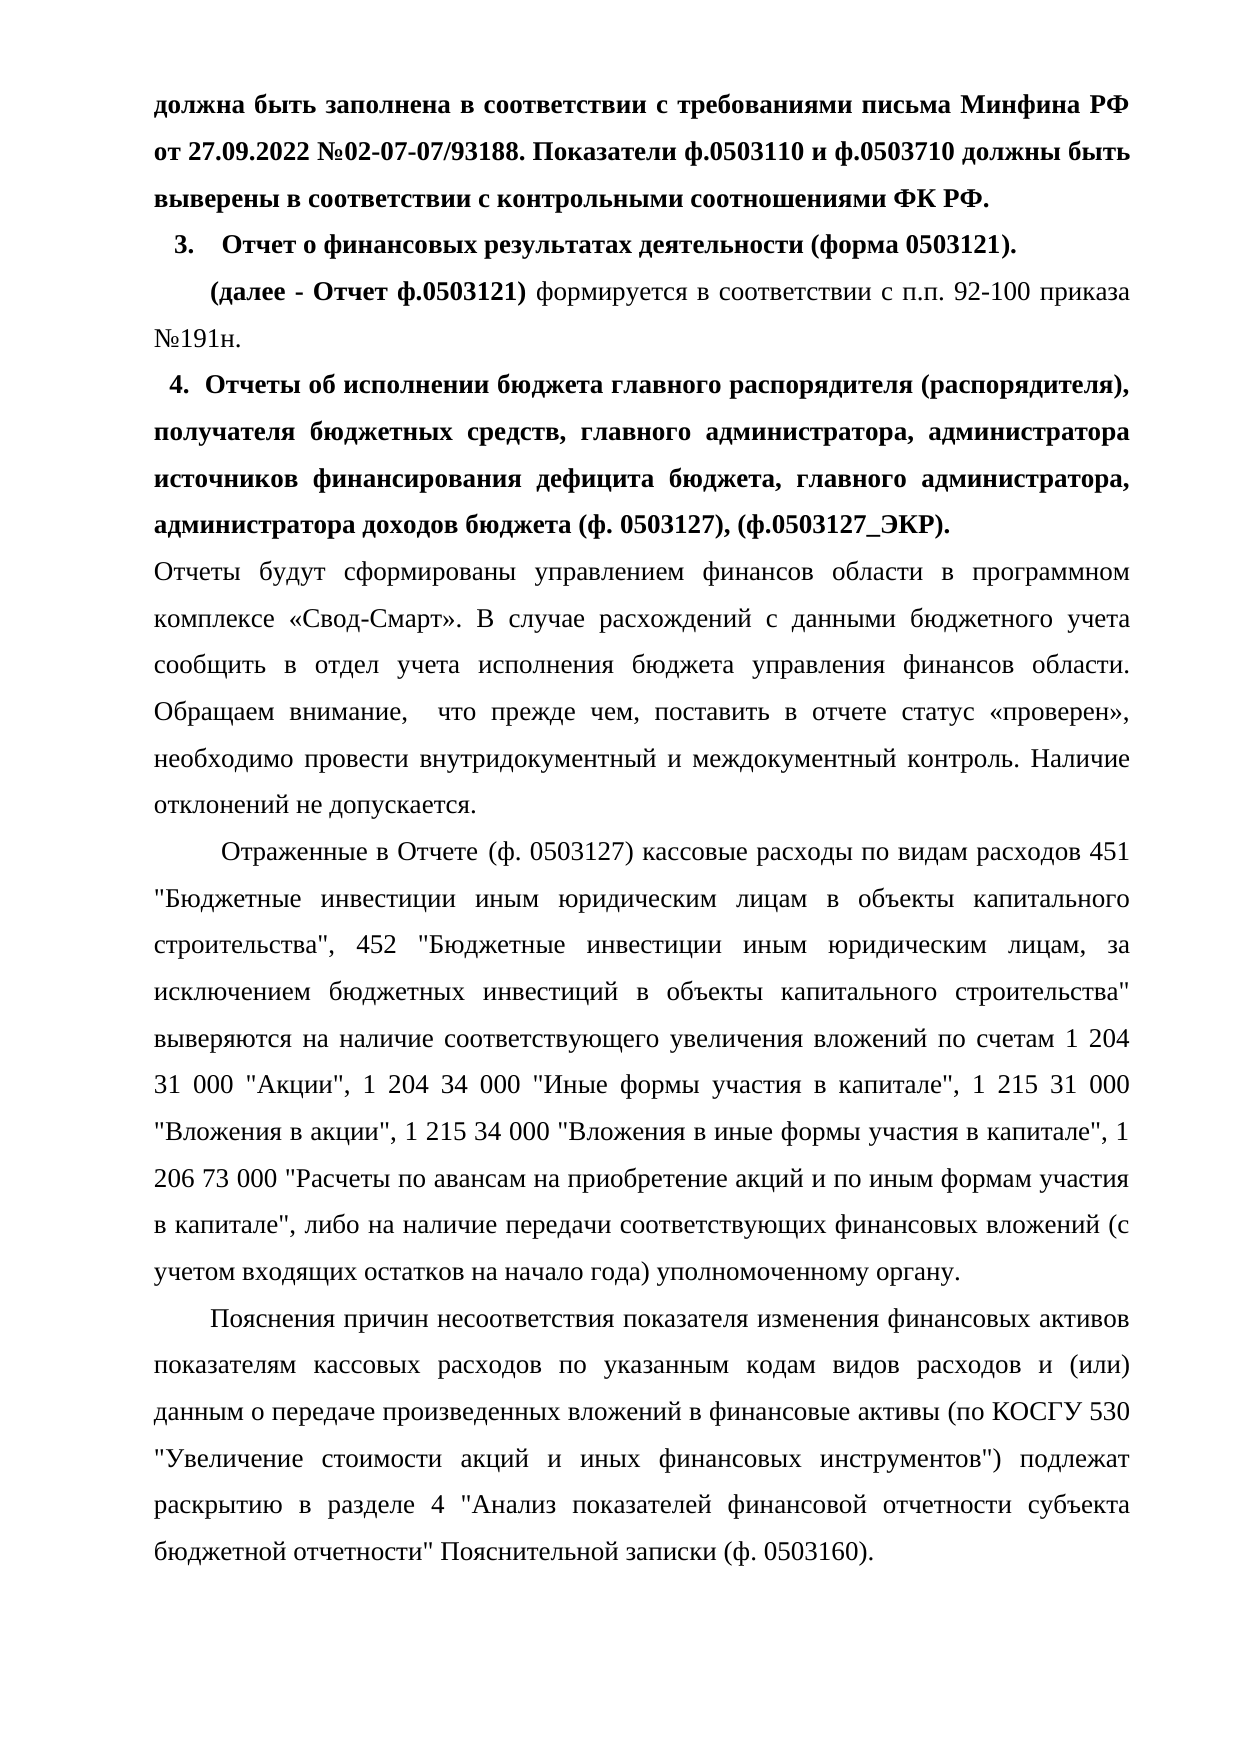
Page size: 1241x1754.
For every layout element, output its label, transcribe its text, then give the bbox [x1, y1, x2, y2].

text Отраженные в Отчете (ф. 0503127) кассовые расходы по видам расходов 451 "Бюджетные инвестиции иным юридическим лицам в объекты капитального строительства", 452 "Бюджетные инвестиции иным юридическим лицам, за исключением бюджетных инвестиций в объекты капитального строительства" выверяются на наличие соответствующего увеличения вложений по счетам 1 204 31 000 "Акции", 1 204 34 000 "Иные формы участия в капитале", 1 215 31 000 "Вложения в акции", 1 215 34 000 "Вложения в иные формы участия в капитале", 1 206 73 000 "Расчеты по авансам на приобретение акций и по иным формам участия в капитале", либо на наличие передачи соответствующих финансовых вложений (с учетом входящих остатков на начало года) уполномоченному органу. [154, 835, 1131, 1286]
text Пояснения причин несоответствия показателя изменения финансовых активов показателям кассовых расходов по указанным кодам видов расходов и (или) данным о передаче произведенных вложений в финансовые активы (по КОСГУ 530 "Увеличение стоимости акций и иных финансовых инструментов") подлежат раскрытию в разделе 4 "Анализ показателей финансовой отчетности субъекта бюджетной отчетности" Пояснительной записки (ф. 0503160). [154, 1302, 1131, 1566]
text Отчеты будут сформированы управлением финансов области в программном комплексе «Свод-Смарт». В случае расхождений с данными бюджетного учета сообщить в отдел учета исполнения бюджета управления финансов области. Обращаем внимание, что прежде чем, поставить в отчете статус «проверен», необходимо провести внутридокументный и междокументный контроль. Наличие отклонений не допускается. [154, 555, 1131, 820]
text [154, 89, 1131, 213]
text 3. Отчет о финансовых результатах деятельности (форма 0503121). [154, 229, 1131, 260]
text 4. Отчеты об исполнении бюджета главного распорядителя (распорядителя), получателя бюджетных средств, главного администратора, администратора источников финансирования дефицита бюджета, главного администратора, администратора доходов бюджета (ф. 0503127), (ф.0503127_ЭКР). [154, 369, 1131, 540]
text (далее - Отчет ф.0503121) формируется в соответствии с п.п. 92-100 приказа №191н. [154, 275, 1131, 353]
